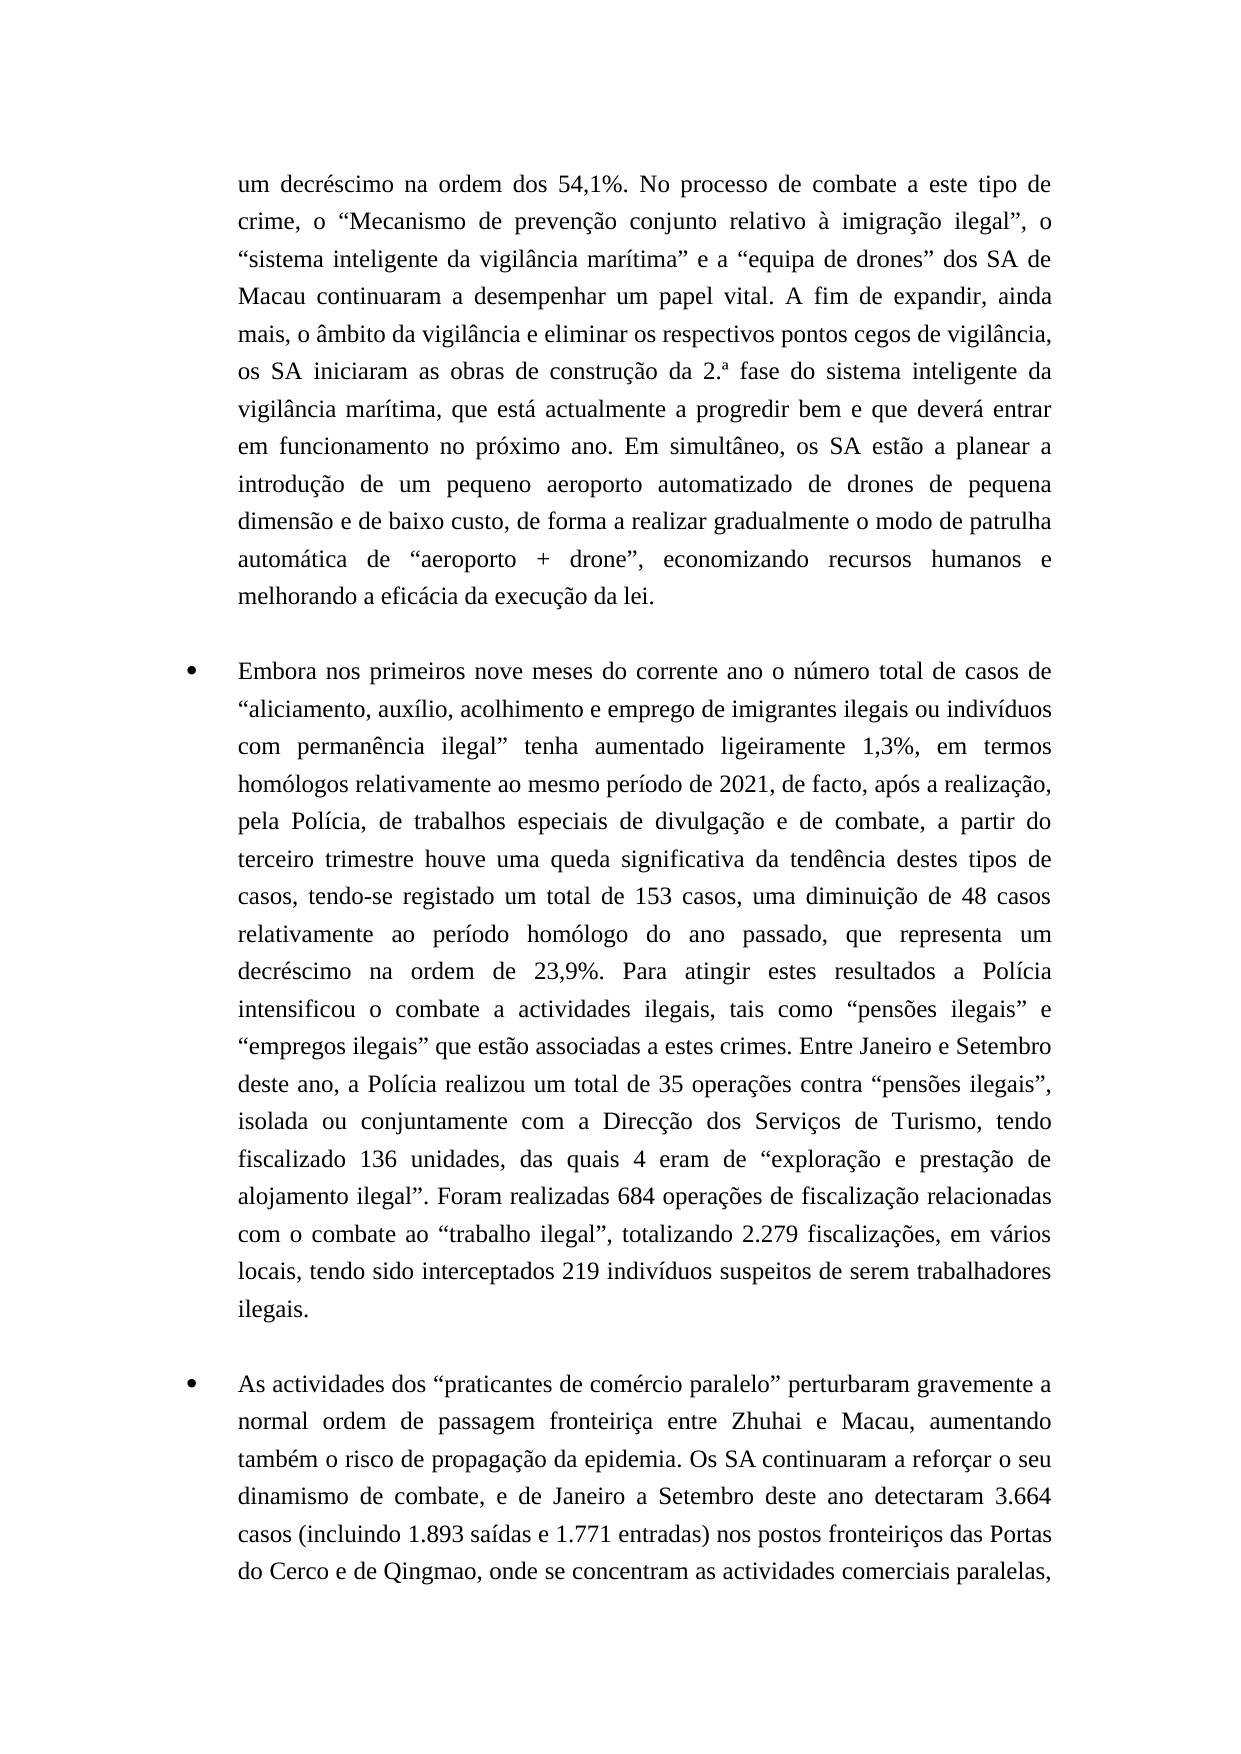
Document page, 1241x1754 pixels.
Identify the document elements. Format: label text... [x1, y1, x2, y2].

list Embora nos primeiros nove meses do corrente ano o número total de casos de “aliciamento, auxílio, acolhimento e emprego de imigrantes ilegais ou indivíduos com permanência ilegal” tenha aumentado ligeiramente 1,3%, em termos homólogos relativamente ao mesmo período de 2021, de facto, após a realização, pela Polícia, de trabalhos especiais de divulgação e de combate, a partir do terceiro trimestre houve uma queda significativa da tendência destes tipos de casos, tendo-se registado um total de 153 casos, uma diminuição de 48 casos relativamente ao período homólogo do ano passado, que representa um decréscimo na ordem de 23,9%. Para atingir estes resultados a Polícia intensificou o combate a actividades ilegais, tais como “pensões ilegais” e “empregos ilegais” que estão associadas a estes crimes. Entre Janeiro e Setembro deste ano, a Polícia realizou um total de 35 operações contra “pensões ilegais”, isolada ou conjuntamente com a Direcção dos Serviços de Turismo, tendo fiscalizado 136 unidades, das quais 4 eram de “exploração e prestação de alojamento ilegal”. Foram realizadas 684 operações de fiscalização relacionadas com o combate ao “trabalho ilegal”, totalizando 2.279 fiscalizações, em vários locais, tendo sido interceptados 219 indivíduos suspeitos de serem trabalhadores ilegais. [187, 652, 1053, 1327]
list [187, 164, 1053, 614]
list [187, 1364, 1053, 1589]
